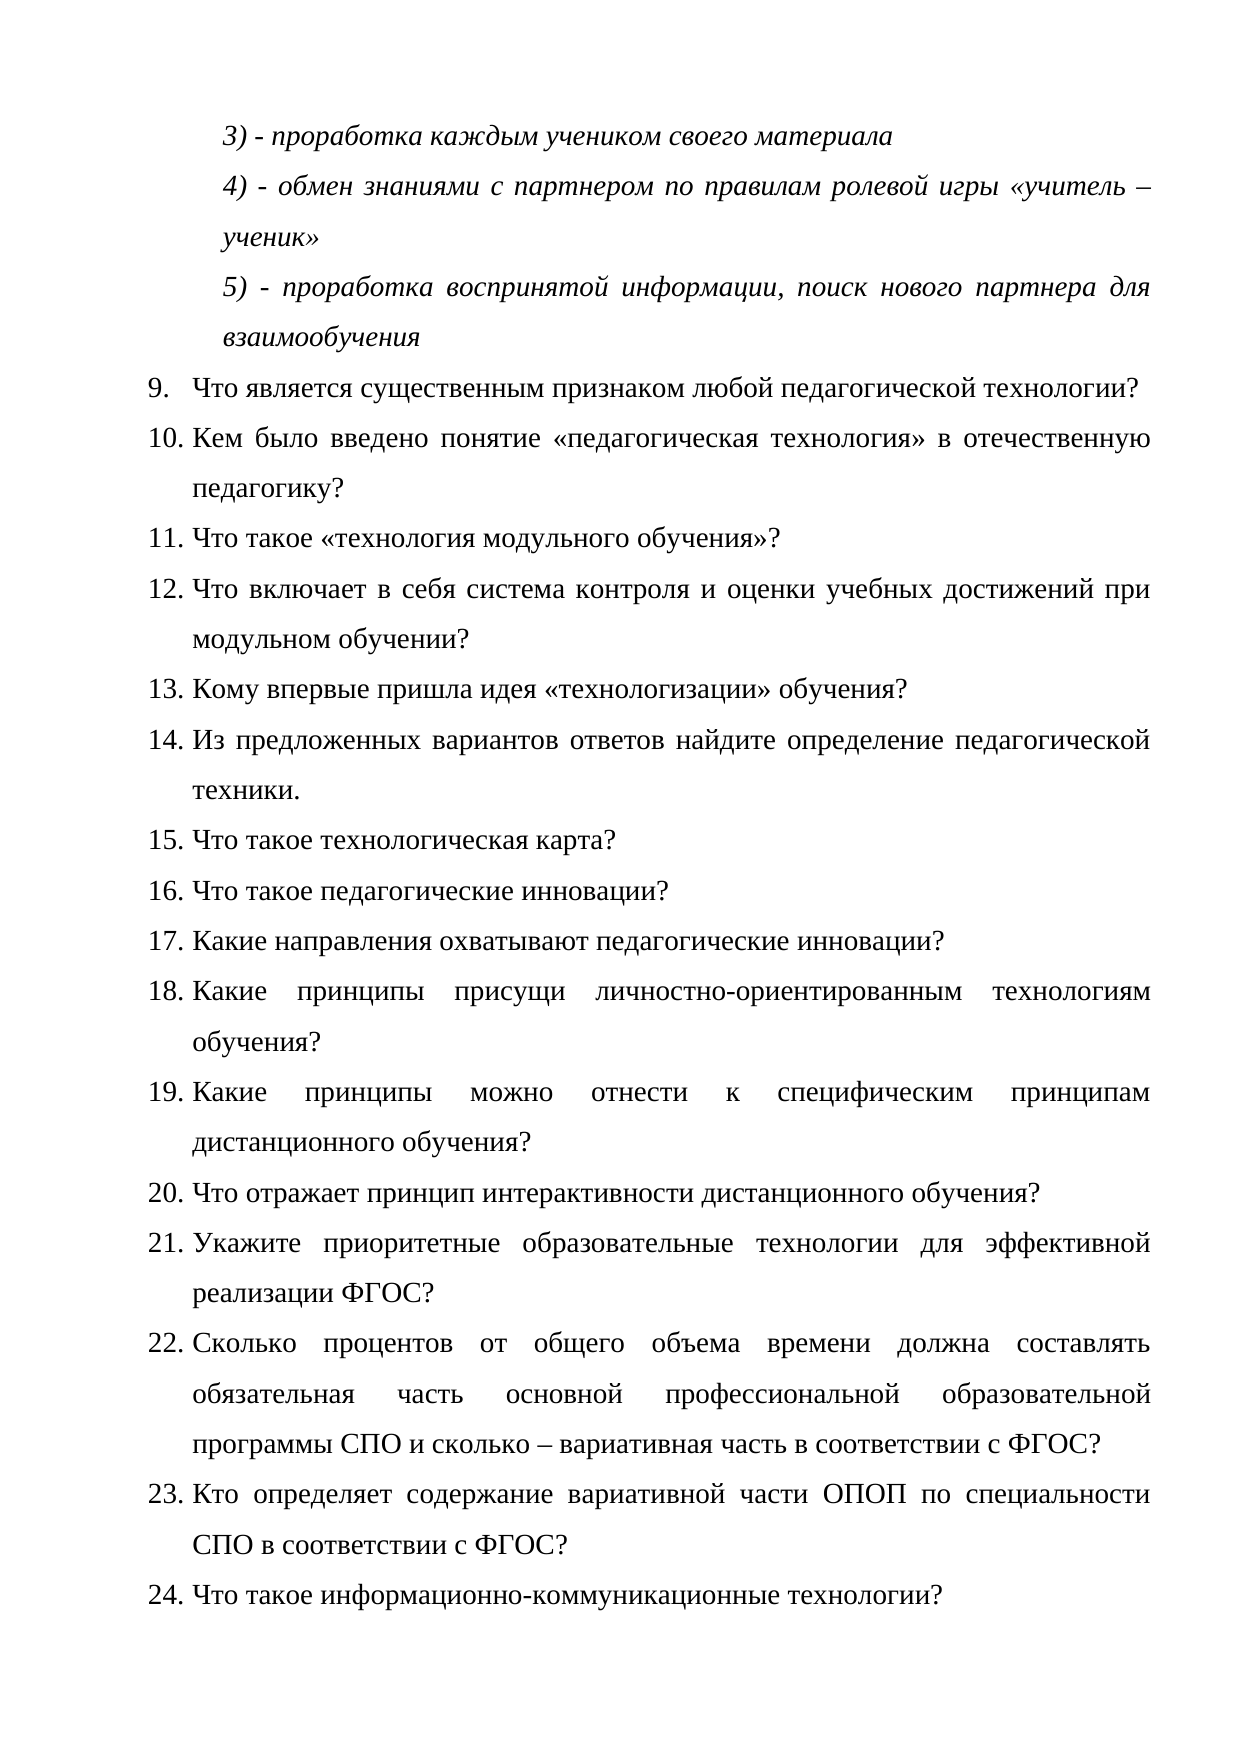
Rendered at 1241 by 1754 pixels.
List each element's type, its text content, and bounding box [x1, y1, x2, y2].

list Сколько процентов от общего объема времени должна составлять обязательная часть основной профессиональной образовательной программы СПО и сколько – вариативная часть в соответствии с ФГОС? [148, 1326, 1152, 1460]
list Какие принципы можно отнести к специфическим принципам дистанционного обучения? [148, 1074, 1152, 1158]
list Что такое информационно-коммуникационные технологии? [148, 1577, 1152, 1611]
list Что включает в себя система контроля и оценки учебных достижений при модульном обучении? [148, 571, 1152, 655]
text 3) - проработка каждым учеником своего материала [223, 118, 1152, 152]
list Какие направления охватывают педагогические инновации? [148, 923, 1152, 957]
text 4) - обмен знаниями с партнером по правилам ролевой игры «учитель – ученик» [223, 168, 1152, 252]
list Кто определяет содержание вариативной части ОПОП по специальности СПО в соответствии с ФГОС? [148, 1477, 1152, 1560]
list Что такое технологическая карта? [148, 822, 1152, 856]
text 5) - проработка воспринятой информации, поиск нового партнера для взаимообучения [223, 269, 1152, 353]
list Что такое педагогические инновации? [148, 873, 1152, 906]
list Какие принципы присущи личностно-ориентированным технологиям обучения? [148, 973, 1152, 1057]
list Что отражает принцип интерактивности дистанционного обучения? [148, 1175, 1152, 1208]
list Кем было введено понятие «педагогическая технология» в отечественную педагогику? [148, 420, 1152, 504]
list Из предложенных вариантов ответов найдите определение педагогической техники. [148, 722, 1152, 806]
list Что является существенным признаком любой педагогической технологии? [148, 370, 1152, 403]
list Укажите приоритетные образовательные технологии для эффективной реализации ФГОС? [148, 1225, 1152, 1309]
list Кому впервые пришла идея «технологизации» обучения? [148, 672, 1152, 705]
list Что такое «технология модульного обучения»? [148, 521, 1152, 554]
